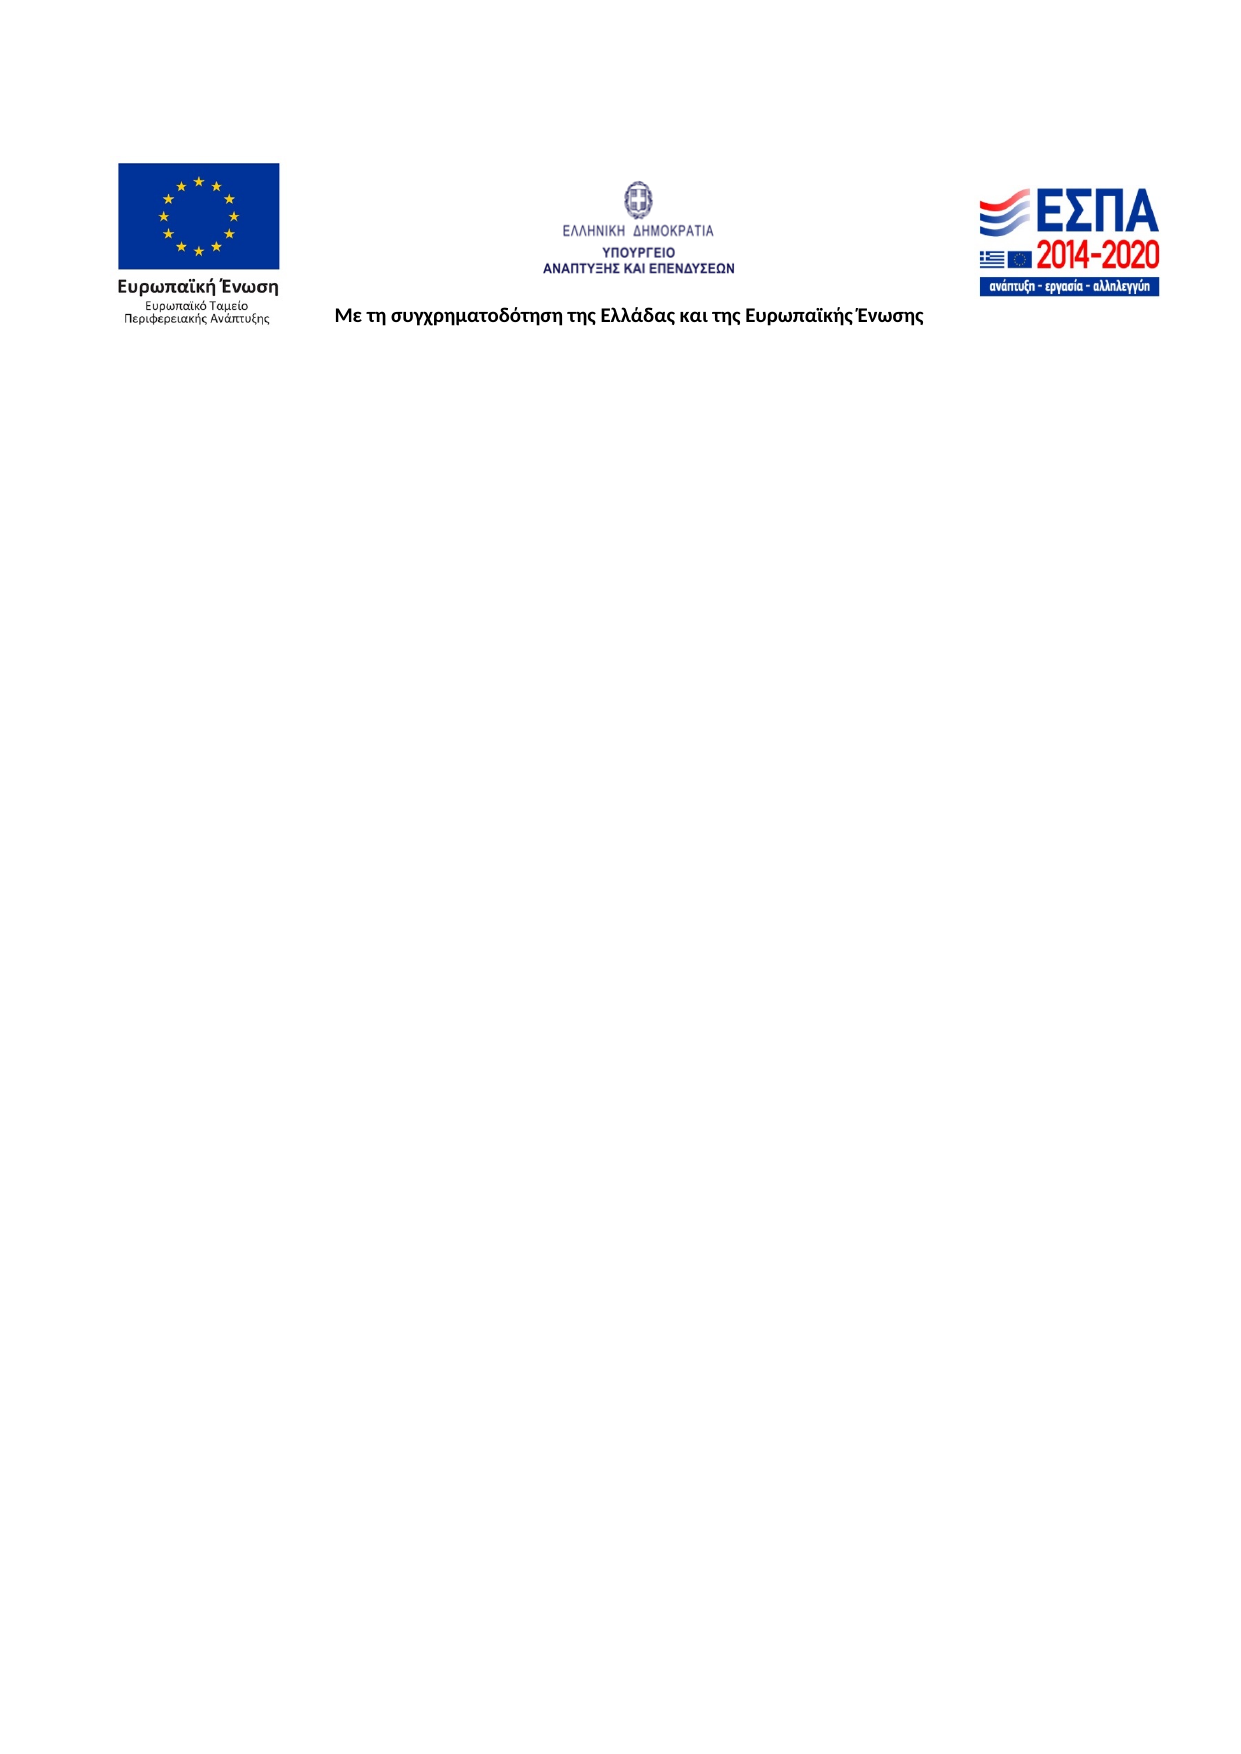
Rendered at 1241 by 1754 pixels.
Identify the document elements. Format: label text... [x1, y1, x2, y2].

picture [541, 179, 740, 277]
picture [109, 156, 288, 329]
table_header [74, 154, 323, 331]
table_header [958, 154, 1179, 331]
table_header Με τη συγχρηματοδότηση της Ελλάδας και της Ευρωπαϊκής Ένωσης [323, 154, 958, 331]
picture [974, 185, 1164, 299]
